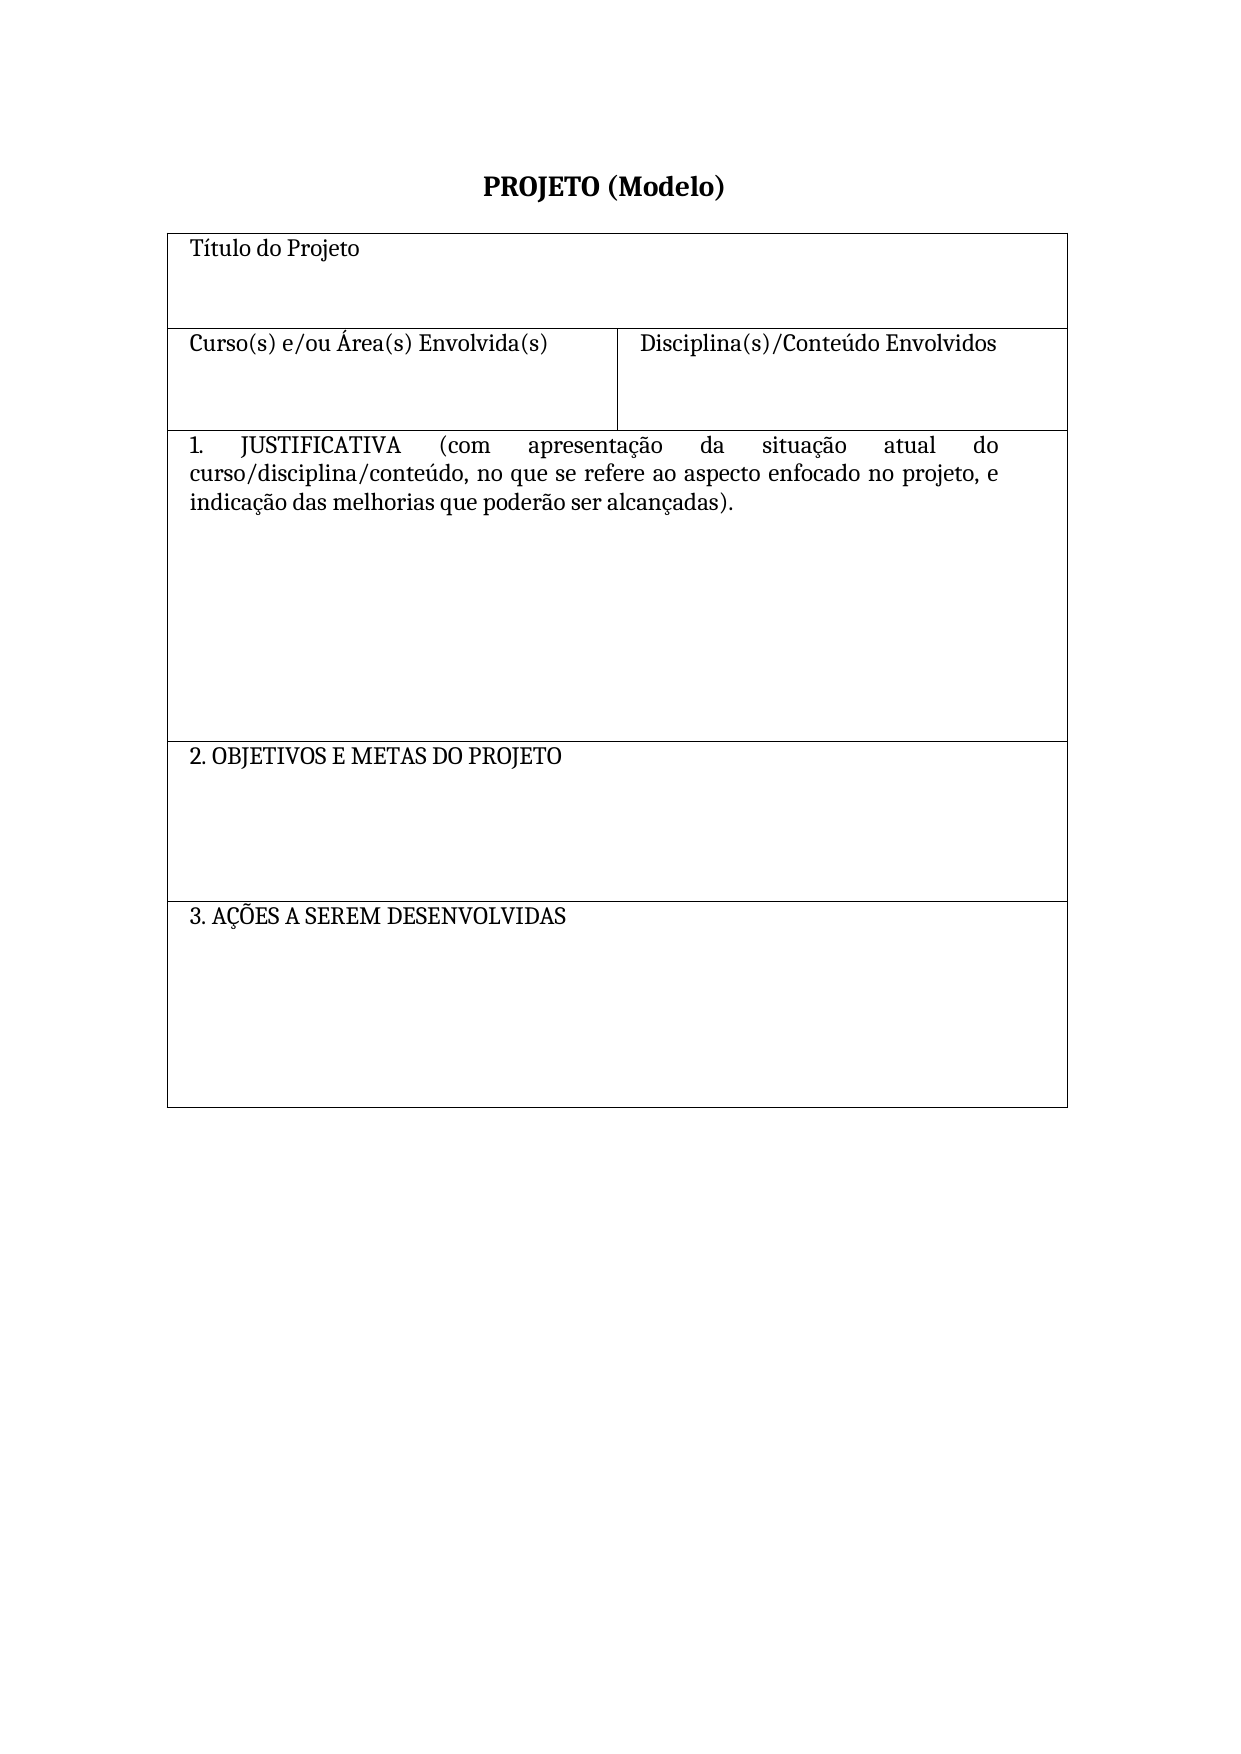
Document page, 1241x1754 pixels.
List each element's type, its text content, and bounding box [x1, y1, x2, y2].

table_cell Disciplina(s)/Conteúdo Envolvidos [618, 329, 1067, 429]
table_cell 1. JUSTIFICATIVA (com apresentação da situação atual do curso/disciplina/conteúdo, no que se refere ao aspecto enfocado no projeto, e indicação das melhorias que poderão ser alcançadas). [168, 431, 1067, 741]
table_cell 3. AÇÕES A SEREM DESENVOLVIDAS [168, 902, 1067, 1107]
text PROJETO (Modelo) [253, 170, 956, 203]
table_header Título do Projeto [168, 234, 1067, 328]
table_cell 2. OBJETIVOS E METAS DO PROJETO [168, 742, 1067, 901]
table_cell Curso(s) e/ou Área(s) Envolvida(s) [168, 329, 617, 429]
